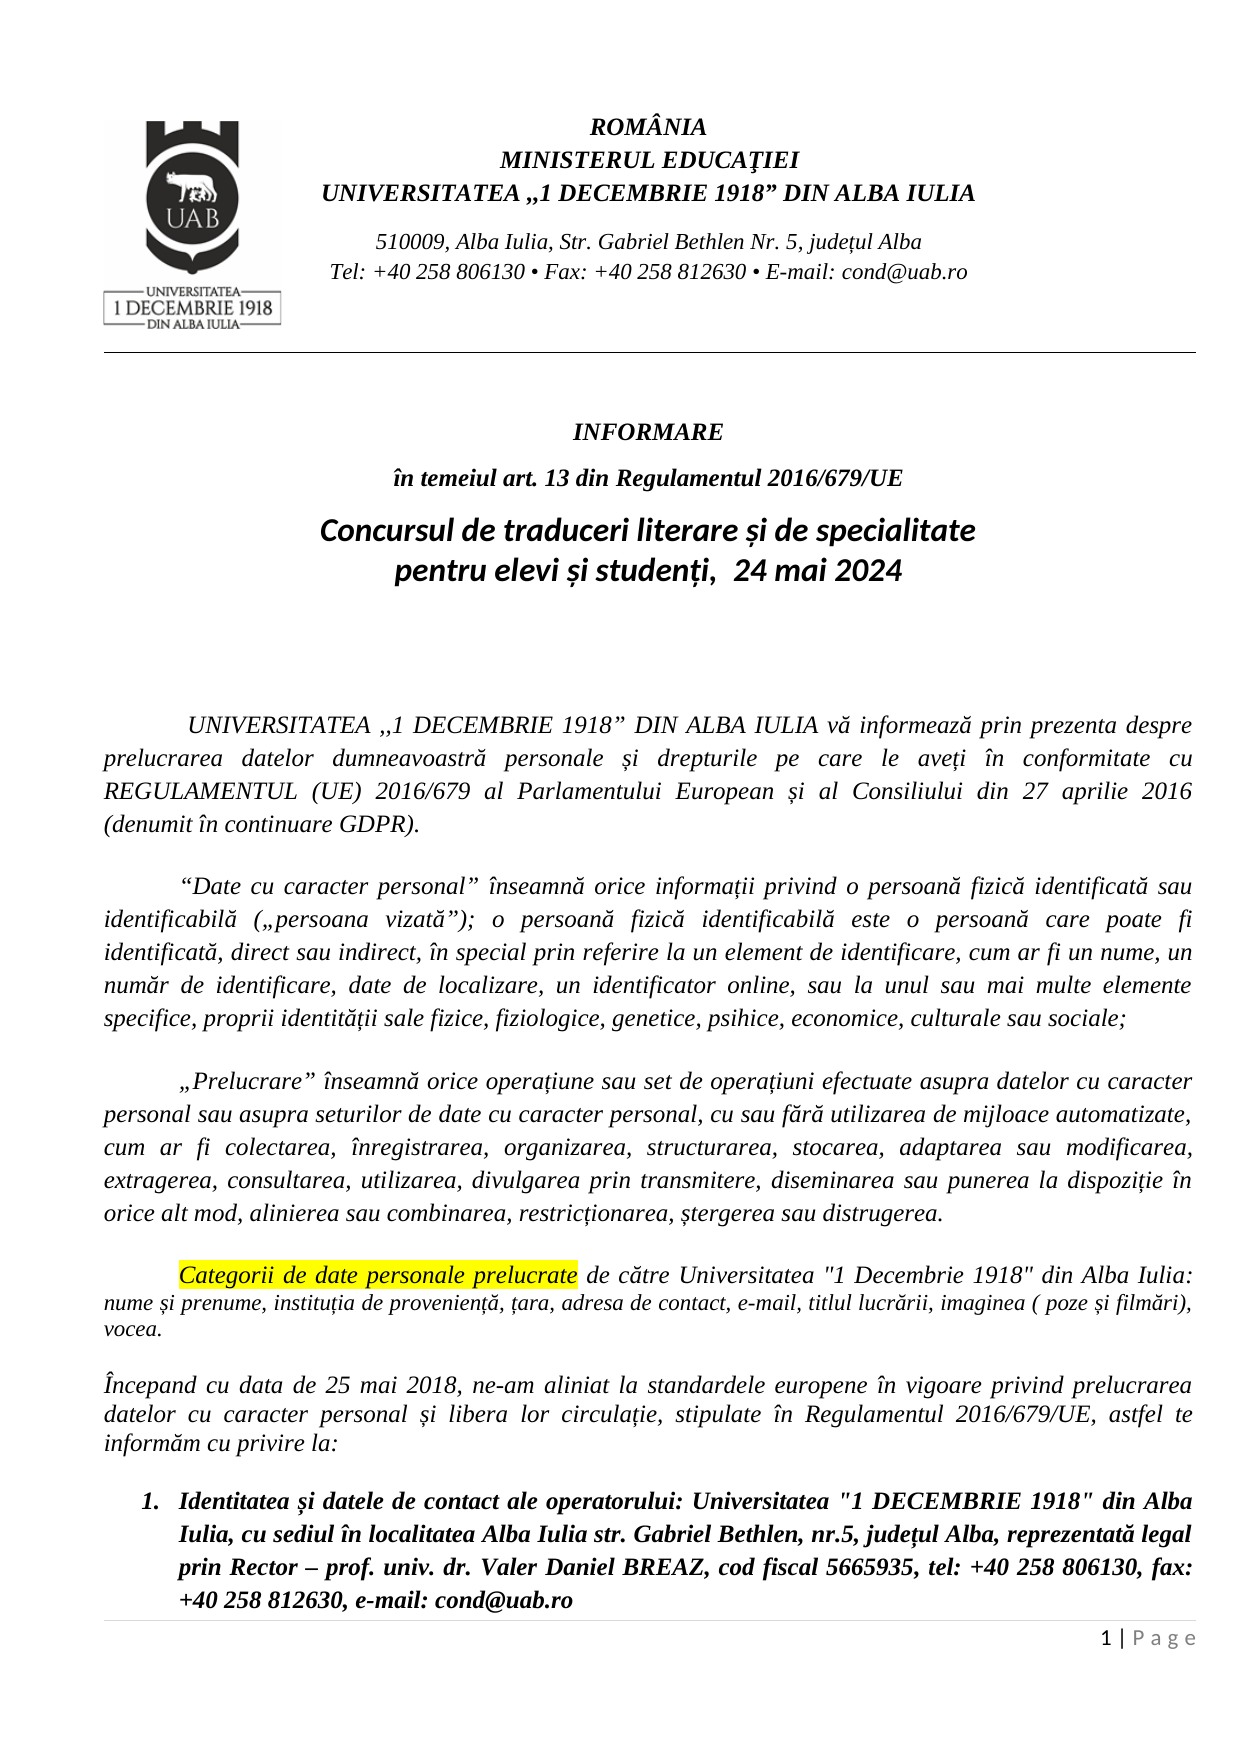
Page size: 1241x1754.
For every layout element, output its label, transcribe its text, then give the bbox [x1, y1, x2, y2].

text Categorii de date personale prelucrate de către Universitatea "1 Decembrie 1918" din Alba Iulia: nume și prenume, instituția de proveniență, țara, adresa de contact, e-mail, titlul lucrării, imaginea ( poze și filmări), vocea. [103, 1260, 1196, 1341]
text Concursul de traduceri literare şi de specialitate [103, 508, 1196, 549]
text UNIVERSITATEA ,,1 DECEMBRIE 1918” DIN ALBA IULIA vă informează prin prezenta despre prelucrarea datelor dumneavoastră personale și drepturile pe care le aveți în conformitate cu REGULAMENTUL (UE) 2016/679 al Parlamentului European și al Consiliului din 27 aprilie 2016 (denumit în continuare GDPR). [103, 710, 1196, 838]
text în temeiul art. 13 din Regulamentul 2016/679/UE [103, 463, 1196, 492]
text „Prelucrare” înseamnă orice operațiune sau set de operațiuni efectuate asupra datelor cu caracter personal sau asupra seturilor de date cu caracter personal, cu sau fără utilizarea de mijloace automatizate, cum ar fi colectarea, înregistrarea, organizarea, structurarea, stocarea, adaptarea sau modificarea, extragerea, consultarea, utilizarea, divulgarea prin transmitere, diseminarea sau punerea la dispoziție în orice alt mod, alinierea sau combinarea, restricționarea, ștergerea sau distrugerea. [103, 1066, 1196, 1227]
text MINISTERUL EDUCAŢIEI [282, 145, 1196, 174]
picture [103, 121, 282, 329]
list Identitatea și datele de contact ale operatorului: Universitatea "1 DECEMBRIE 1918" din Alba Iulia, cu sediul în localitatea Alba Iulia str. Gabriel Bethlen, nr.5, județul Alba, reprezentată legal prin Rector – prof. univ. dr. Valer Daniel BREAZ, cod fiscal 5665935, tel: +40 258 806130, fax: +40 258 812630, e-mail: cond@uab.ro [141, 1486, 1196, 1614]
text INFORMARE [103, 417, 1196, 446]
text Tel: +40 258 806130 • Fax: +40 258 812630 • E-mail: cond@uab.ro [282, 258, 1196, 284]
text ROMÂNIA [103, 112, 1196, 141]
text Începand cu data de 25 mai 2018, ne-am aliniat la standardele europene în vigoare privind prelucrarea datelor cu caracter personal și libera lor circulație, stipulate în Regulamentul 2016/679/UE, astfel te informăm cu privire la: [103, 1371, 1196, 1457]
text “Date cu caracter personal” înseamnă orice informații privind o persoană fizică identificată sau identificabilă („persoana vizată”); o persoană fizică identificabilă este o persoană care poate fi identificată, direct sau indirect, în special prin referire la un element de identificare, cum ar fi un nume, un număr de identificare, date de localizare, un identificator online, sau la unul sau mai multe elemente specifice, proprii identității sale fizice, fiziologice, genetice, psihice, economice, culturale sau sociale; [103, 871, 1196, 1032]
text pentru elevi și studenți, 24 mai 2024 [103, 549, 1196, 590]
text 510009, Alba Iulia, Str. Gabriel Bethlen Nr. 5, județul Alba [282, 228, 1196, 254]
text UNIVERSITATEA ,,1 DECEMBRIE 1918” DIN ALBA IULIA [282, 178, 1196, 207]
